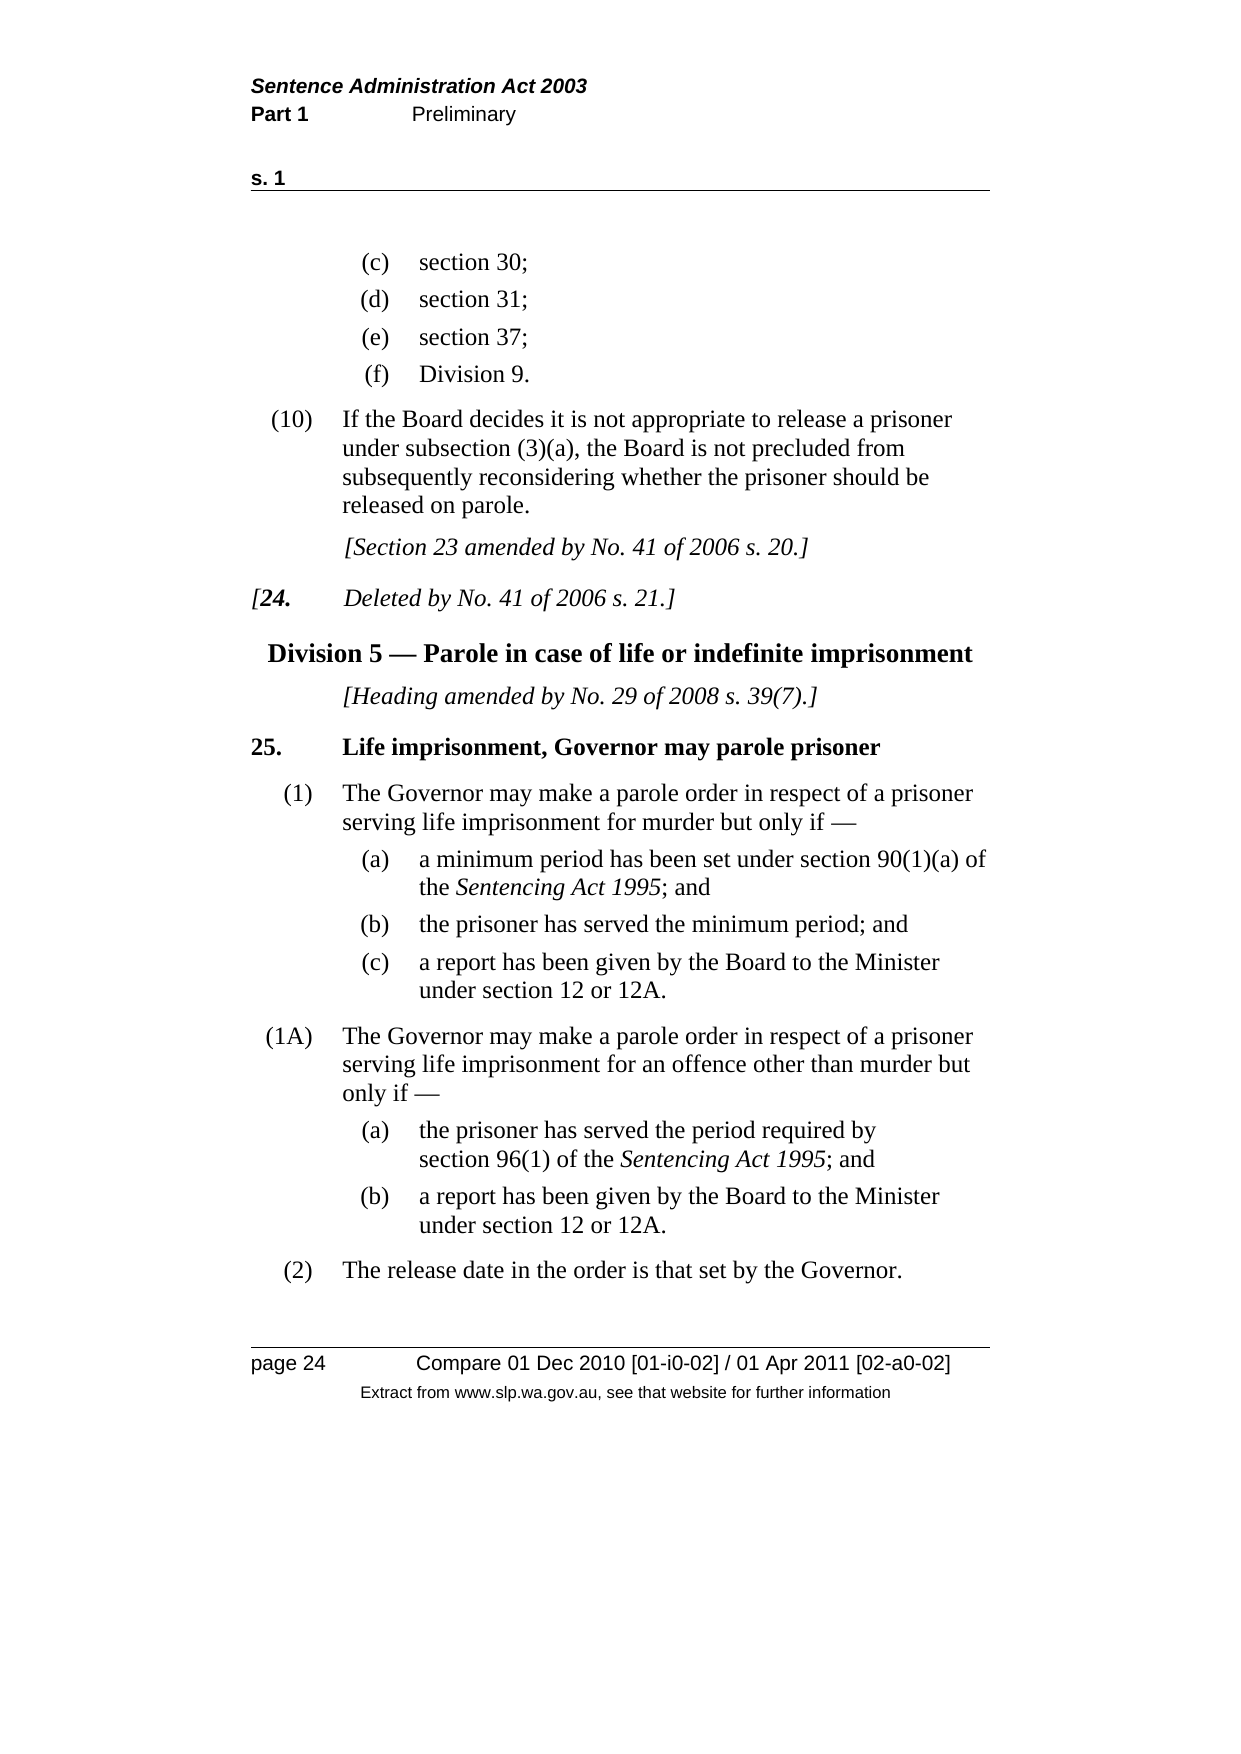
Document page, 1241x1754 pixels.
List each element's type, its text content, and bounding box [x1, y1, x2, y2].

text (e) section 37; [251, 322, 990, 350]
text (c) section 30; [251, 247, 990, 276]
subtitle 25. Life imprisonment, Governor may parole prisoner [251, 732, 990, 761]
text [Section 23 amended by No. 41 of 2006 s. 20.] [251, 532, 990, 560]
subtitle Division 5 — Parole in case of life or indefinite imprisonment [251, 637, 990, 668]
text (1) The Governor may make a parole order in respect of a prisoner serving life imprisonment for murder but only if — [251, 778, 990, 835]
text [24. Deleted by No. 41 of 2006 s. 21.] [251, 583, 990, 612]
subtitle [Heading amended by No. 29 of 2008 s. 39(7).] [251, 681, 990, 709]
text (1A) The Governor may make a parole order in respect of a prisoner serving life imprisonment for an offence other than murder but only if — [251, 1021, 990, 1107]
text (a) a minimum period has been set under section 90(1)(a) of the Sentencing Act 1995; and [251, 844, 990, 901]
text (b) a report has been given by the Board to the Minister under section 12 or 12A. [251, 1181, 990, 1239]
text (2) The release date in the order is that set by the Governor. [251, 1255, 990, 1284]
text (10) If the Board decides it is not appropriate to release a prisoner under subsection (3)(a), the Board is not precluded from subsequently reconsidering whether the prisoner should be released on parole. [251, 404, 990, 519]
text (b) the prisoner has served the minimum period; and [251, 909, 990, 938]
text (c) a report has been given by the Board to the Minister under section 12 or 12A. [251, 947, 990, 1004]
text (d) section 31; [251, 284, 990, 313]
text (f) Division 9. [251, 359, 990, 387]
text (a) the prisoner has served the period required by section 96(1) of the Sentencing Act 1995; and [251, 1115, 990, 1173]
